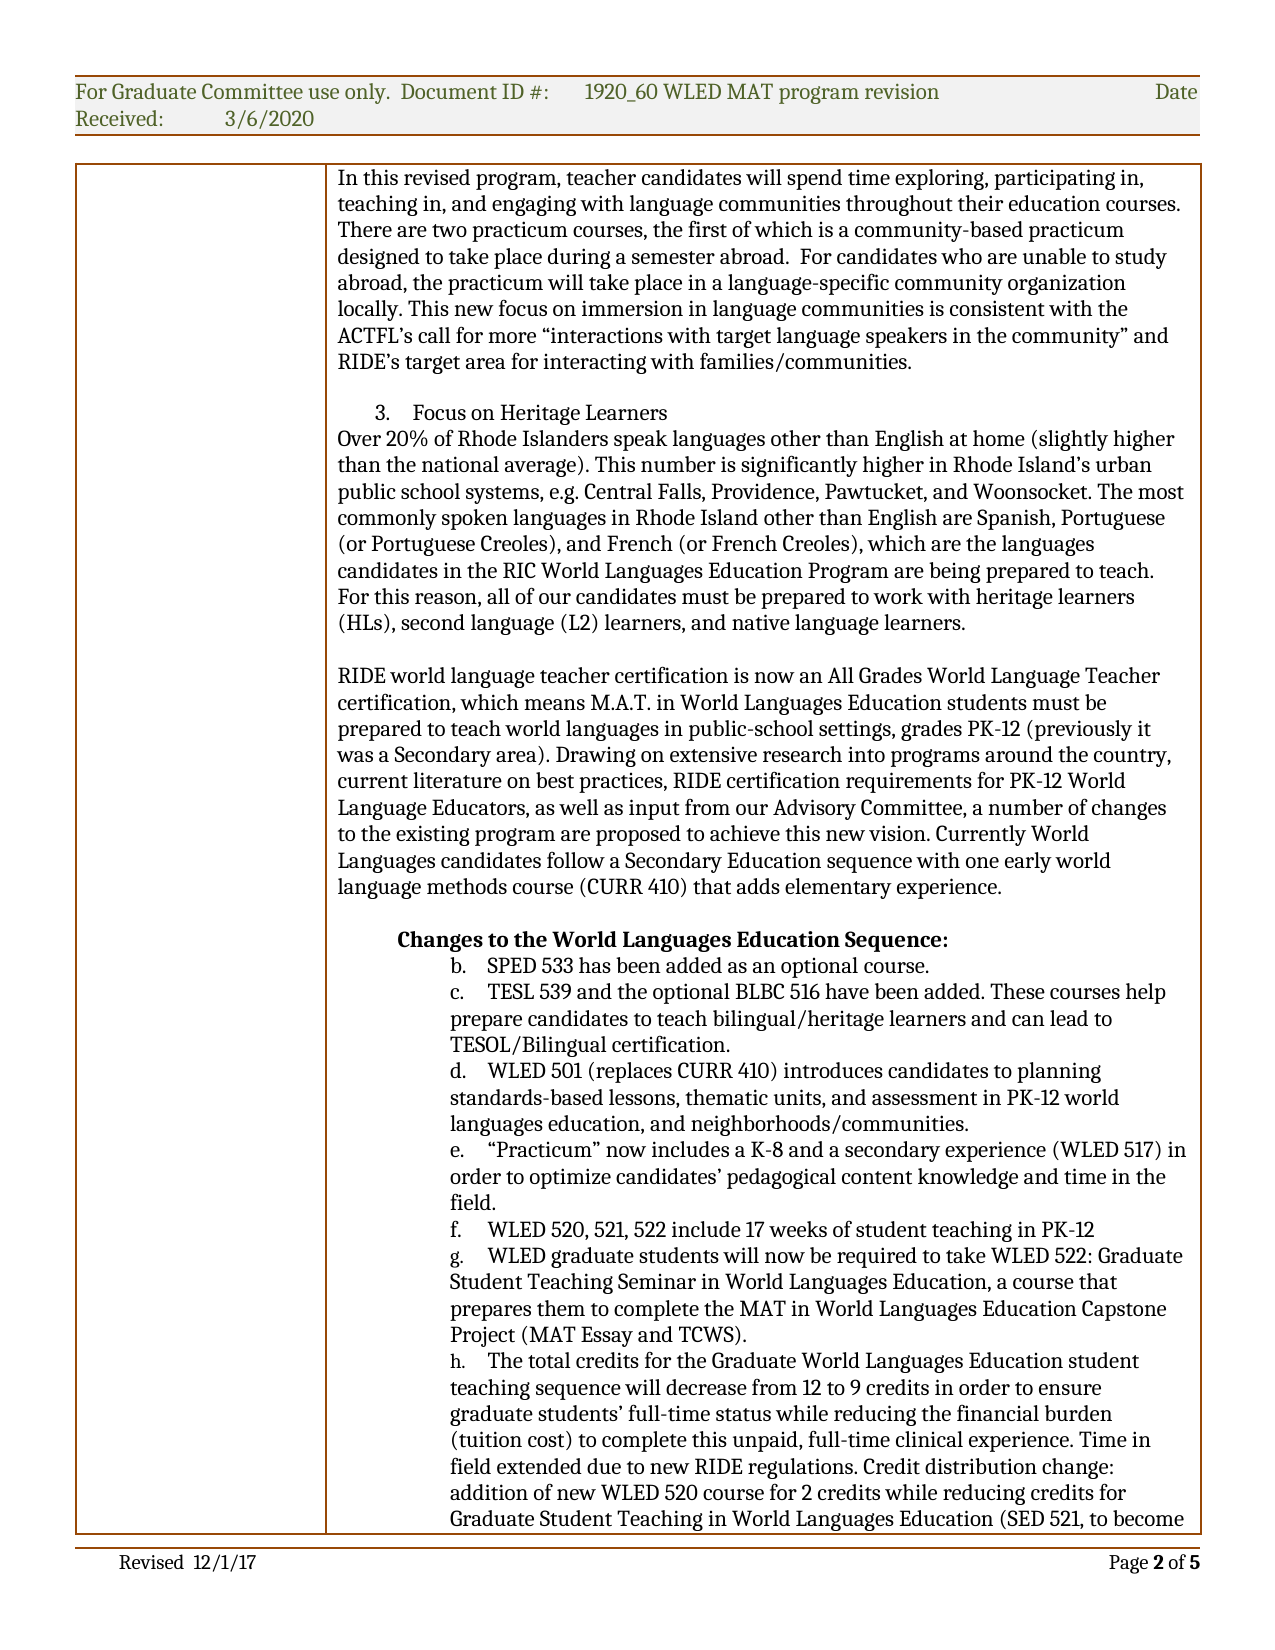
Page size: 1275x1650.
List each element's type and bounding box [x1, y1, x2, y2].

table_cell [77, 165, 325, 1533]
table_cell [327, 165, 1200, 1533]
